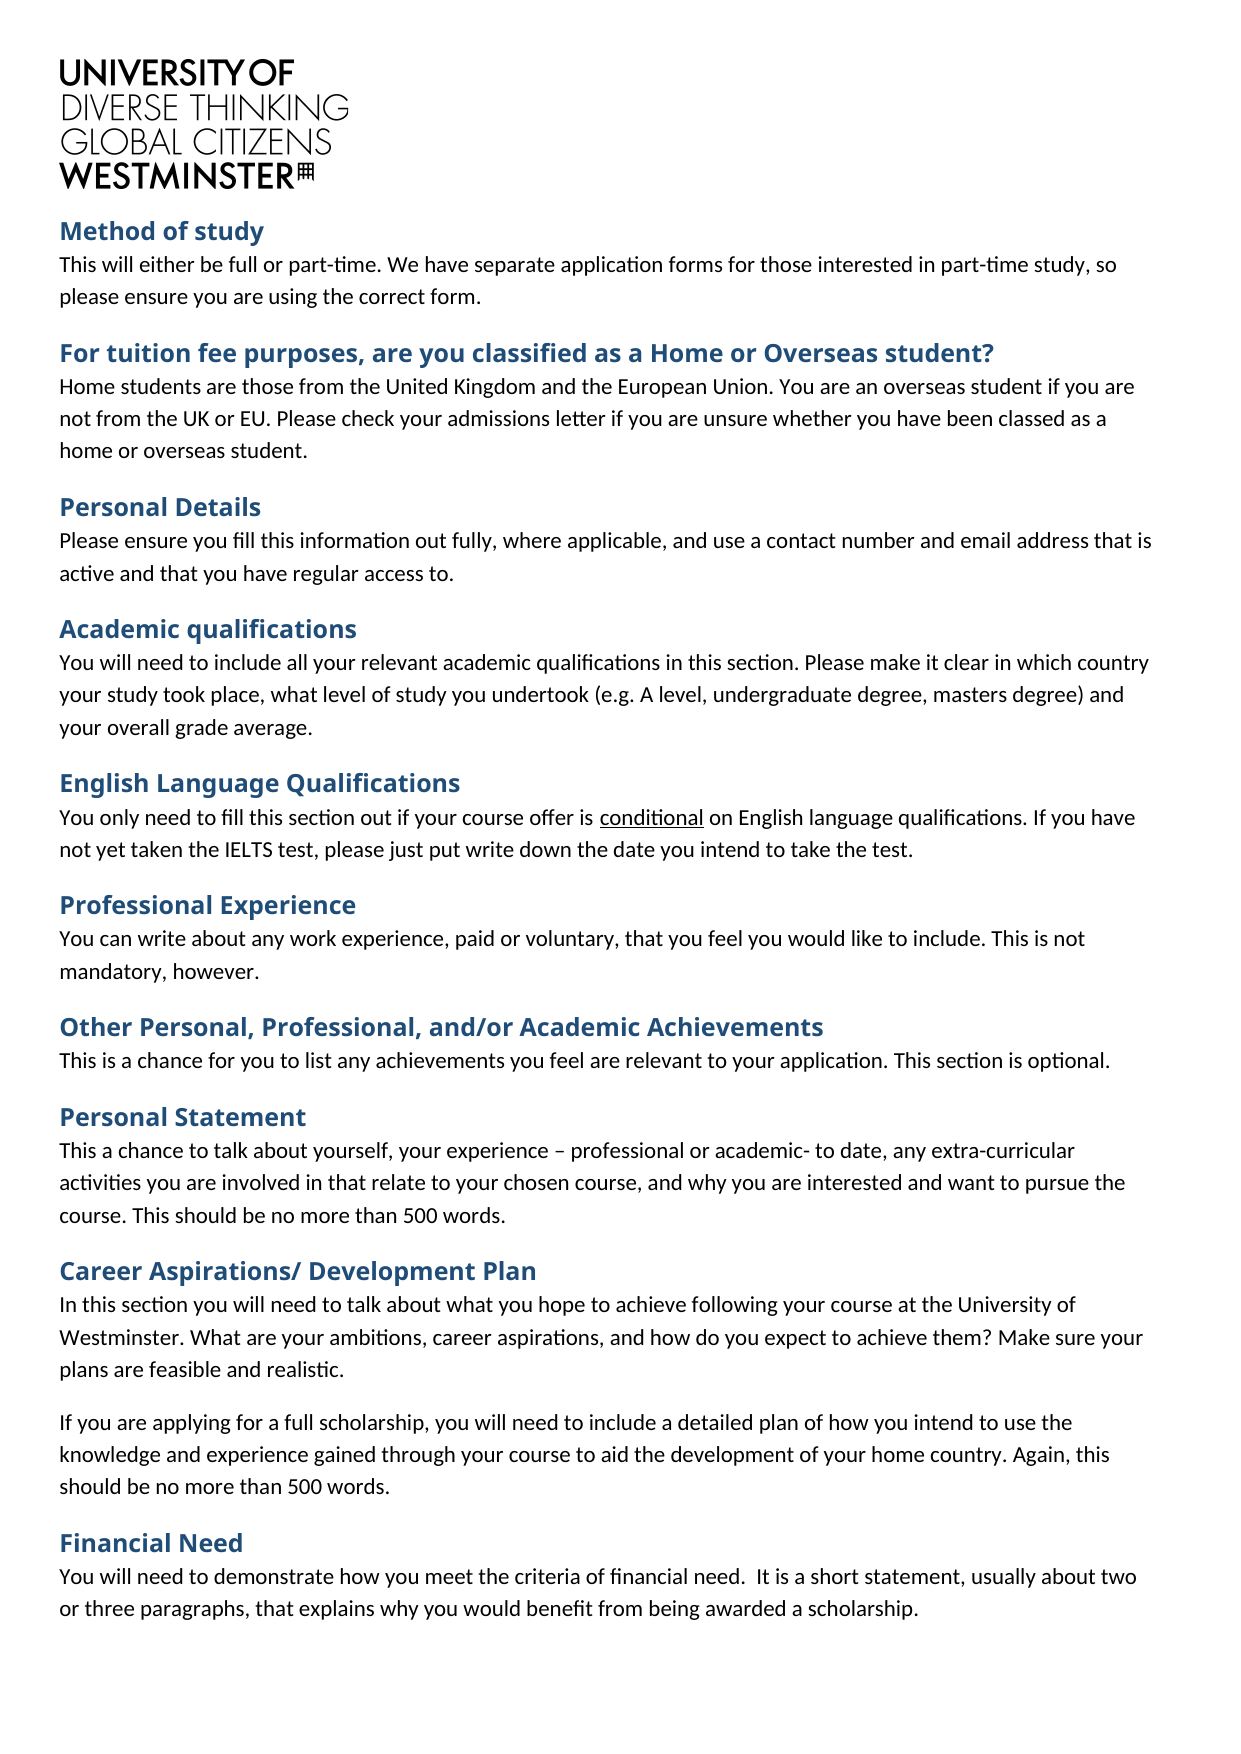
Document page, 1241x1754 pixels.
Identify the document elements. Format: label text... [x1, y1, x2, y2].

text This will either be full or part-time. We have separate application forms for those interested in part-time study, so please ensure you are using the correct form. [59, 250, 1154, 311]
subtitle Professional Experience [59, 888, 1154, 922]
text In this section you will need to talk about what you hope to achieve following your course at the University of Westminster. What are your ambitions, career aspirations, and how do you expect to achieve them? Make sure your plans are feasible and realistic. [59, 1291, 1154, 1383]
text You only need to fill this section out if your course offer is conditional on English language qualifications. If you have not yet taken the IELTS test, please just put write down the date you intend to take the test. [59, 803, 1154, 863]
text You will need to demonstrate how you meet the criteria of financial need. It is a short statement, usually about two or three paragraphs, that explains why you would benefit from being awarded a scholarship. [59, 1562, 1154, 1622]
text You can write about any work experience, paid or voluntary, that you feel you would like to include. This is not mandatory, however. [59, 924, 1154, 985]
subtitle For tuition fee purposes, are you classified as a Home or Overseas student? [59, 336, 1154, 369]
text Please ensure you fill this information out fully, where applicable, and use a contact number and email address that is active and that you have regular access to. [59, 526, 1154, 587]
subtitle Financial Need [59, 1525, 1154, 1559]
subtitle Career Aspirations/ Development Plan [59, 1254, 1154, 1288]
subtitle Personal Details [59, 490, 1154, 524]
subtitle English Language Qualifications [59, 766, 1154, 800]
picture [59, 59, 349, 189]
text Home students are those from the United Kingdom and the European Union. You are an overseas student if you are not from the UK or EU. Please check your admissions letter if you are unsure whether you have been classed as a home or overseas student. [59, 372, 1154, 465]
subtitle Method of study [59, 213, 1154, 248]
text This a chance to talk about yourself, your experience – professional or academic- to date, any extra-curricular activities you are involved in that relate to your chosen course, and why you are interested and want to pursue the course. This should be no more than 500 words. [59, 1136, 1154, 1229]
text If you are applying for a full scholarship, you will need to include a detailed plan of how you intend to use the knowledge and experience gained through your course to aid the development of your home country. Again, this should be no more than 500 words. [59, 1408, 1154, 1500]
subtitle Other Personal, Professional, and/or Academic Achievements [59, 1010, 1154, 1044]
text This is a chance for you to list any achievements you feel are relevant to your application. This section is optional. [59, 1047, 1154, 1074]
text You will need to include all your relevant academic qualifications in this section. Please make it clear in which country your study took place, what level of study you undertook (e.g. A level, undergraduate degree, masters degree) and your overall grade average. [59, 648, 1154, 741]
subtitle Academic qualifications [59, 612, 1154, 646]
subtitle Personal Statement [59, 1099, 1154, 1134]
